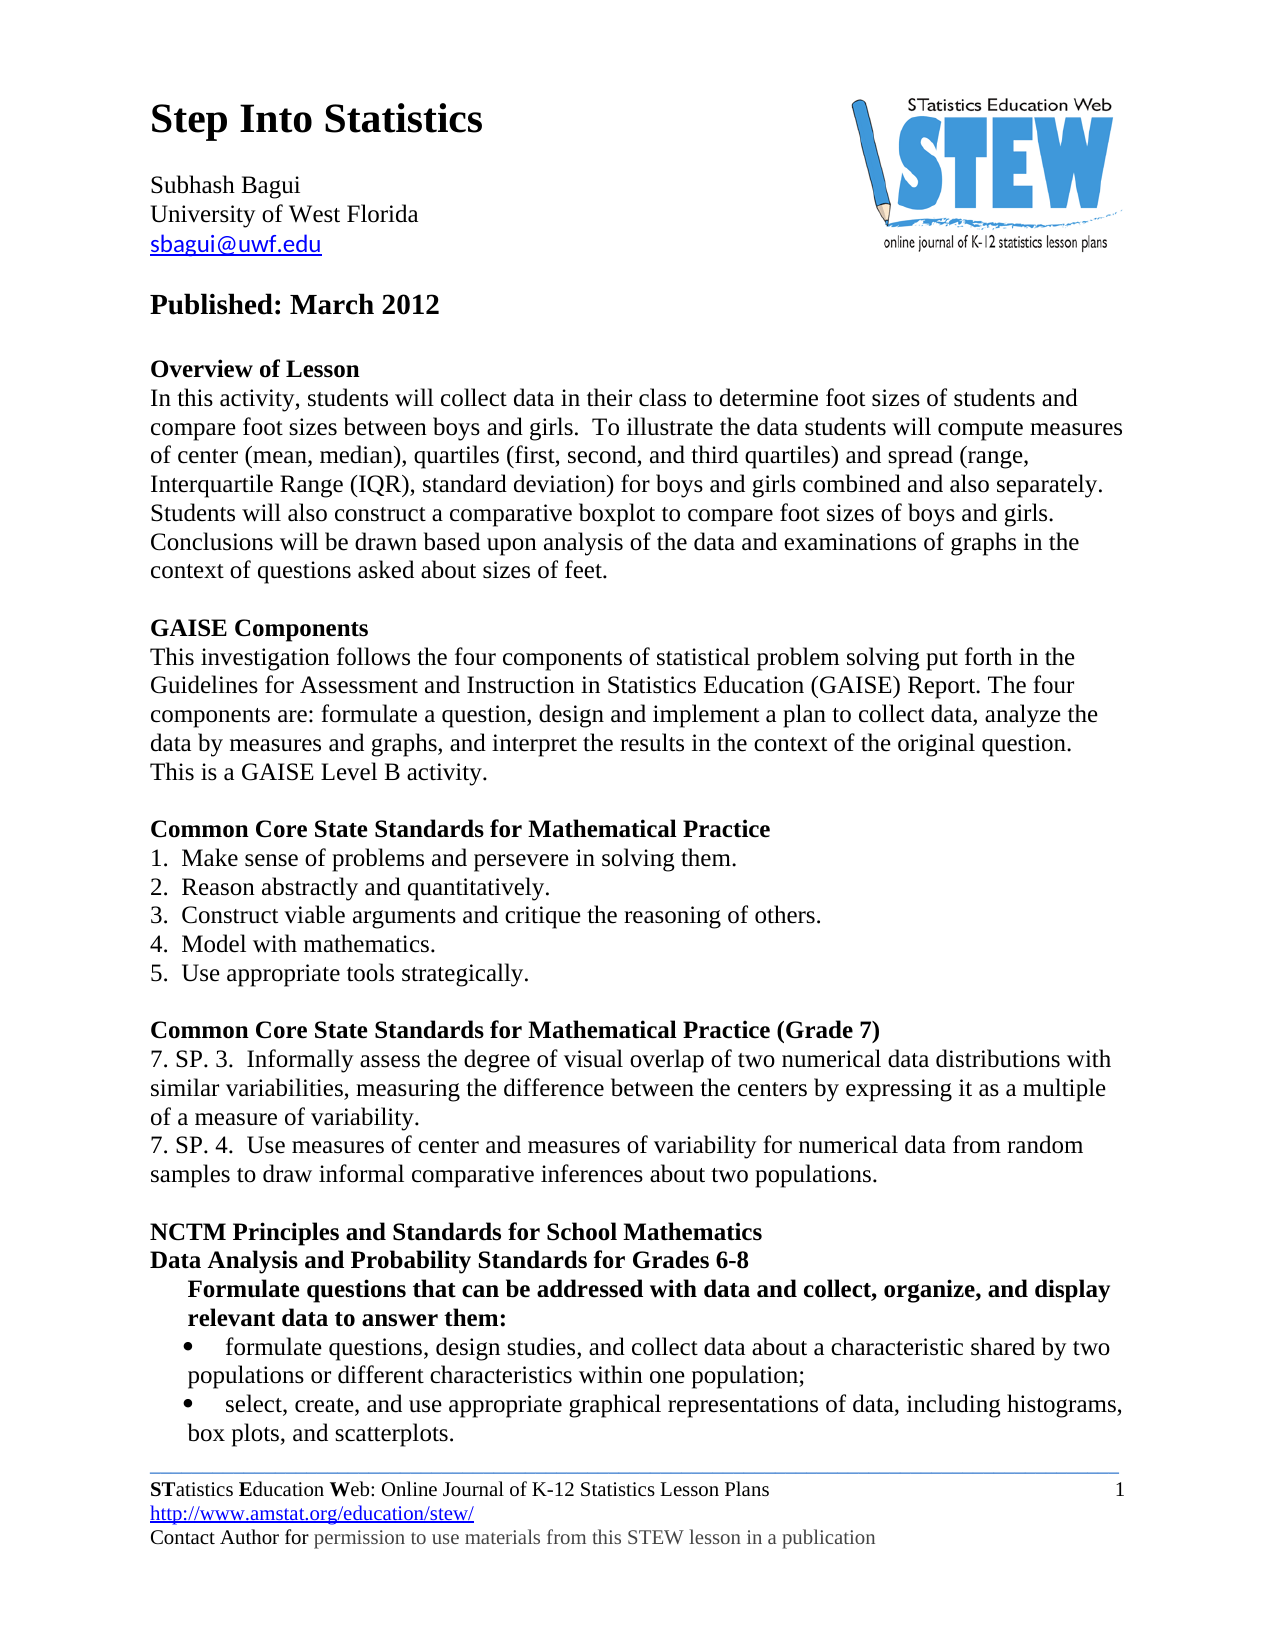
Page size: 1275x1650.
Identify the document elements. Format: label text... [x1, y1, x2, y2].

text 4. Model with mathematics. [150, 929, 1125, 958]
text NCTM Principles and Standards for School Mathematics [150, 1217, 1125, 1246]
text 1. Make sense of problems and persevere in solving them. [150, 843, 1125, 872]
text Common Core State Standards for Mathematical Practice (Grade 7) [150, 1016, 1125, 1044]
text 7. SP. 3. Informally assess the degree of visual overlap of two numerical data distributions with similar variabilities, measuring the difference between the centers by expressing it as a multiple of a measure of variability. [150, 1044, 1125, 1131]
text Overview of Lesson [150, 354, 1125, 383]
list select, create, and use appropriate graphical representations of data, including histograms, box plots, and scatterplots. [184, 1389, 1125, 1447]
text Common Core State Standards for Mathematical Practice [150, 814, 1125, 843]
picture [848, 93, 1125, 255]
text GAISE Components [150, 613, 1125, 642]
text 3. Construct viable arguments and critique the reasoning of others. [150, 901, 1125, 929]
text Formulate questions that can be addressed with data and collect, organize, and display relevant data to answer them: [187, 1274, 1125, 1332]
text 2. Reason abstractly and quantitatively. [150, 872, 1125, 901]
table_header Step Into Statistics Subhash Bagui University of West Florida sbagui@uwf.edu Published: March 2012 [139, 94, 834, 321]
text This investigation follows the four components of statistical problem solving put forth in the Guidelines for Assessment and Instruction in Statistics Education (GAISE) Report. The four components are: formulate a question, design and implement a plan to collect data, analyze the data by measures and graphs, and interpret the results in the context of the original question. This is a GAISE Level B activity. [150, 642, 1125, 786]
table_header [834, 94, 1136, 321]
text Data Analysis and Probability Standards for Grades 6-8 [150, 1246, 1162, 1274]
list formulate questions, design studies, and collect data about a characteristic shared by two populations or different characteristics within one population; [184, 1332, 1125, 1389]
text 7. SP. 4. Use measures of center and measures of variability for numerical data from random samples to draw informal comparative inferences about two populations. [150, 1131, 1125, 1188]
text In this activity, students will collect data in their class to determine foot sizes of students and compare foot sizes between boys and girls. To illustrate the data students will compute measures of center (mean, median), quartiles (first, second, and third quartiles) and spread (range, Interquartile Range (IQR), standard deviation) for boys and girls combined and also separately. Students will also construct a comparative boxplot to compare foot sizes of boys and girls. Conclusions will be drawn based upon analysis of the data and examinations of graphs in the context of questions asked about sizes of feet. [150, 383, 1125, 584]
text 5. Use appropriate tools strategically. [150, 958, 1125, 987]
